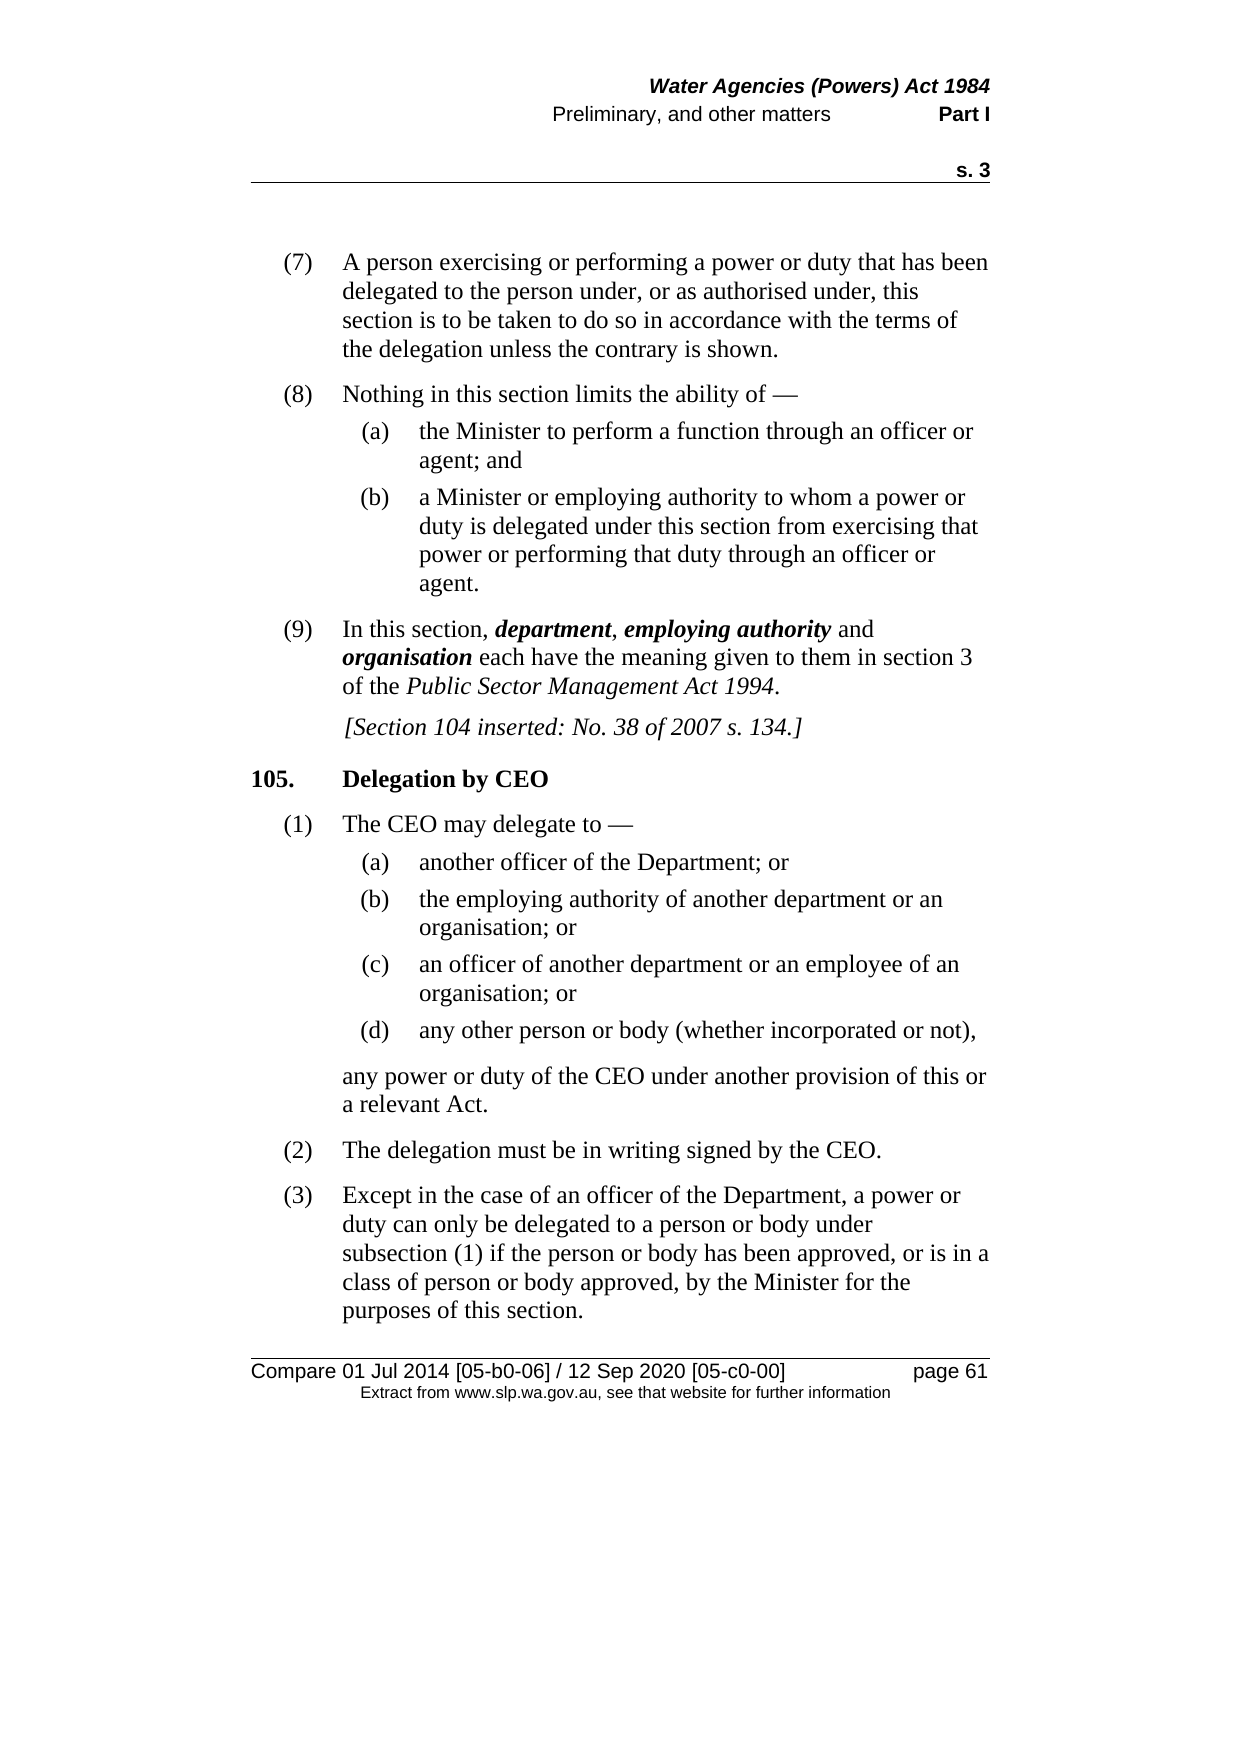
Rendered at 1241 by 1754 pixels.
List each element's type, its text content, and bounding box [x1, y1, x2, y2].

text (d) any other person or body (whether incorporated or not), [251, 1015, 990, 1044]
text (1) The CEO may delegate to — [251, 809, 990, 838]
text (8) Nothing in this section limits the ability of — [251, 379, 990, 408]
subtitle 105. Delegation by CEO [251, 764, 990, 793]
text (c) an officer of another department or an employee of an organisation; or [251, 949, 990, 1007]
text [Section 104 inserted: No. 38 of 2007 s. 134.] [251, 712, 990, 741]
text (2) The delegation must be in writing signed by the CEO. [251, 1135, 990, 1164]
text any power or duty of the CEO under another provision of this or a relevant Act. [251, 1061, 990, 1118]
text (b) the employing authority of another department or an organisation; or [251, 884, 990, 941]
text (7) A person exercising or performing a power or duty that has been delegated to the person under, or as authorised under, this section is to be taken to do so in accordance with the terms of the delegation unless the contrary is shown. [251, 247, 990, 362]
text (9) In this section, department, employing authority and organisation each have the meaning given to them in section 3 of the Public Sector Management Act 1994. [251, 614, 990, 700]
text (b) a Minister or employing authority to whom a power or duty is delegated under this section from exercising that power or performing that duty through an officer or agent. [251, 482, 990, 597]
text (a) the Minister to perform a function through an officer or agent; and [251, 416, 990, 474]
text (a) another officer of the Department; or [251, 847, 990, 875]
text (3) Except in the case of an officer of the Department, a power or duty can only be delegated to a person or body under subsection (1) if the person or body has been approved, or is in a class of person or body approved, by the Minister for the purposes of this section. [251, 1180, 990, 1324]
